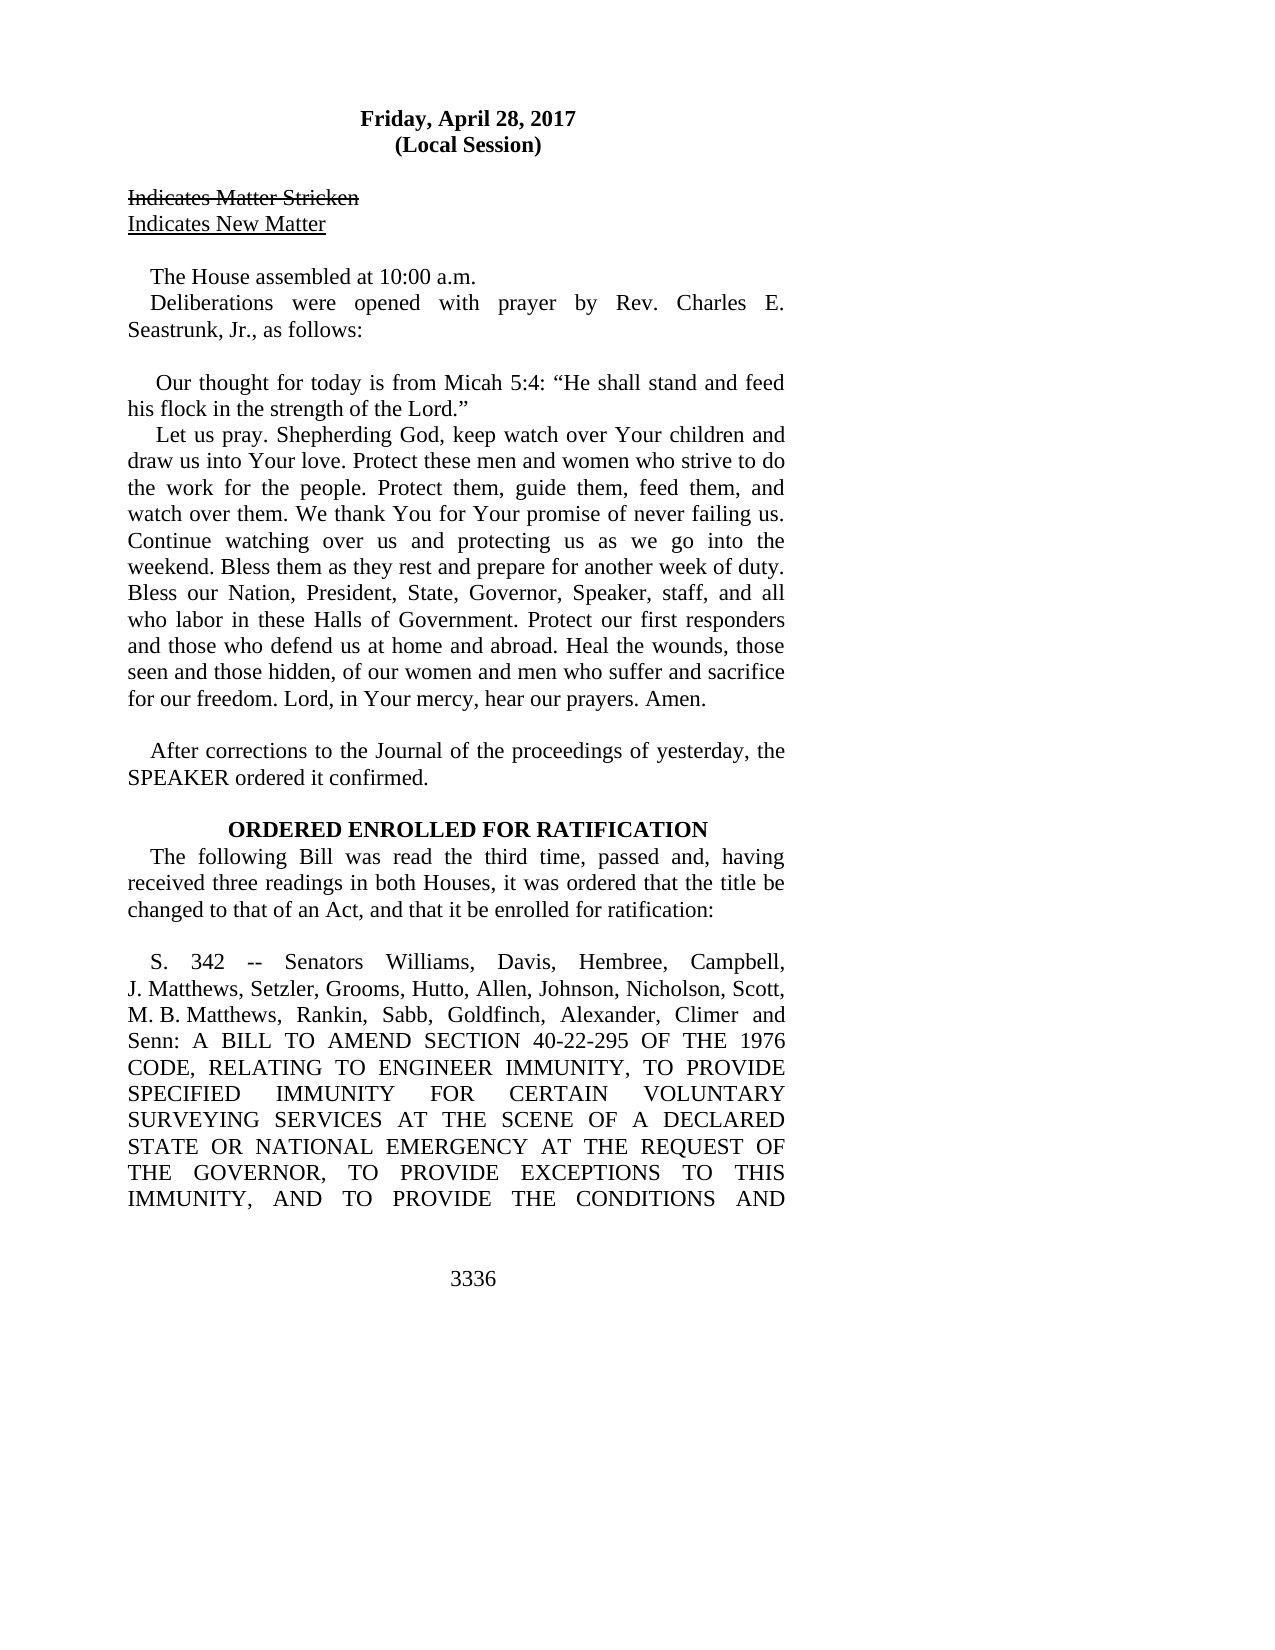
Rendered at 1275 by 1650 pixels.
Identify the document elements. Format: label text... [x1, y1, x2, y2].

text Indicates Matter Stricken [127, 184, 786, 210]
text The following Bill was read the third time, passed and, having received three readings in both Houses, it was ordered that the title be changed to that of an Act, and that it be enrolled for ratification: [127, 843, 786, 922]
text The House assembled at 10:00 a.m. [127, 263, 786, 289]
text Deliberations were opened with prayer by Rev. Charles E. Seastrunk, Jr., as follows: [127, 289, 786, 342]
text Our thought for today is from Micah 5:4: “He shall stand and feed his flock in the strength of the Lord.” [127, 368, 786, 421]
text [127, 948, 786, 1212]
text After corrections to the Journal of the proceedings of yesterday, the SPEAKER ordered it confirmed. [127, 737, 786, 790]
text Indicates New Matter [127, 210, 786, 237]
text ORDERED ENROLLED FOR RATIFICATION [127, 817, 786, 843]
text Let us pray. Shepherding God, keep watch over Your children and draw us into Your love. Protect these men and women who strive to do the work for the people. Protect them, guide them, feed them, and watch over them. We thank You for Your promise of never failing us. Continue watching over us and protecting us as we go into the weekend. Bless them as they rest and prepare for another week of duty. Bless our Nation, President, State, Governor, Speaker, staff, and all who labor in these Halls of Government. Protect our first responders and those who defend us at home and abroad. Heal the wounds, those seen and those hidden, of our women and men who suffer and sacrifice for our freedom. Lord, in Your mercy, hear our prayers. Amen. [127, 421, 786, 711]
